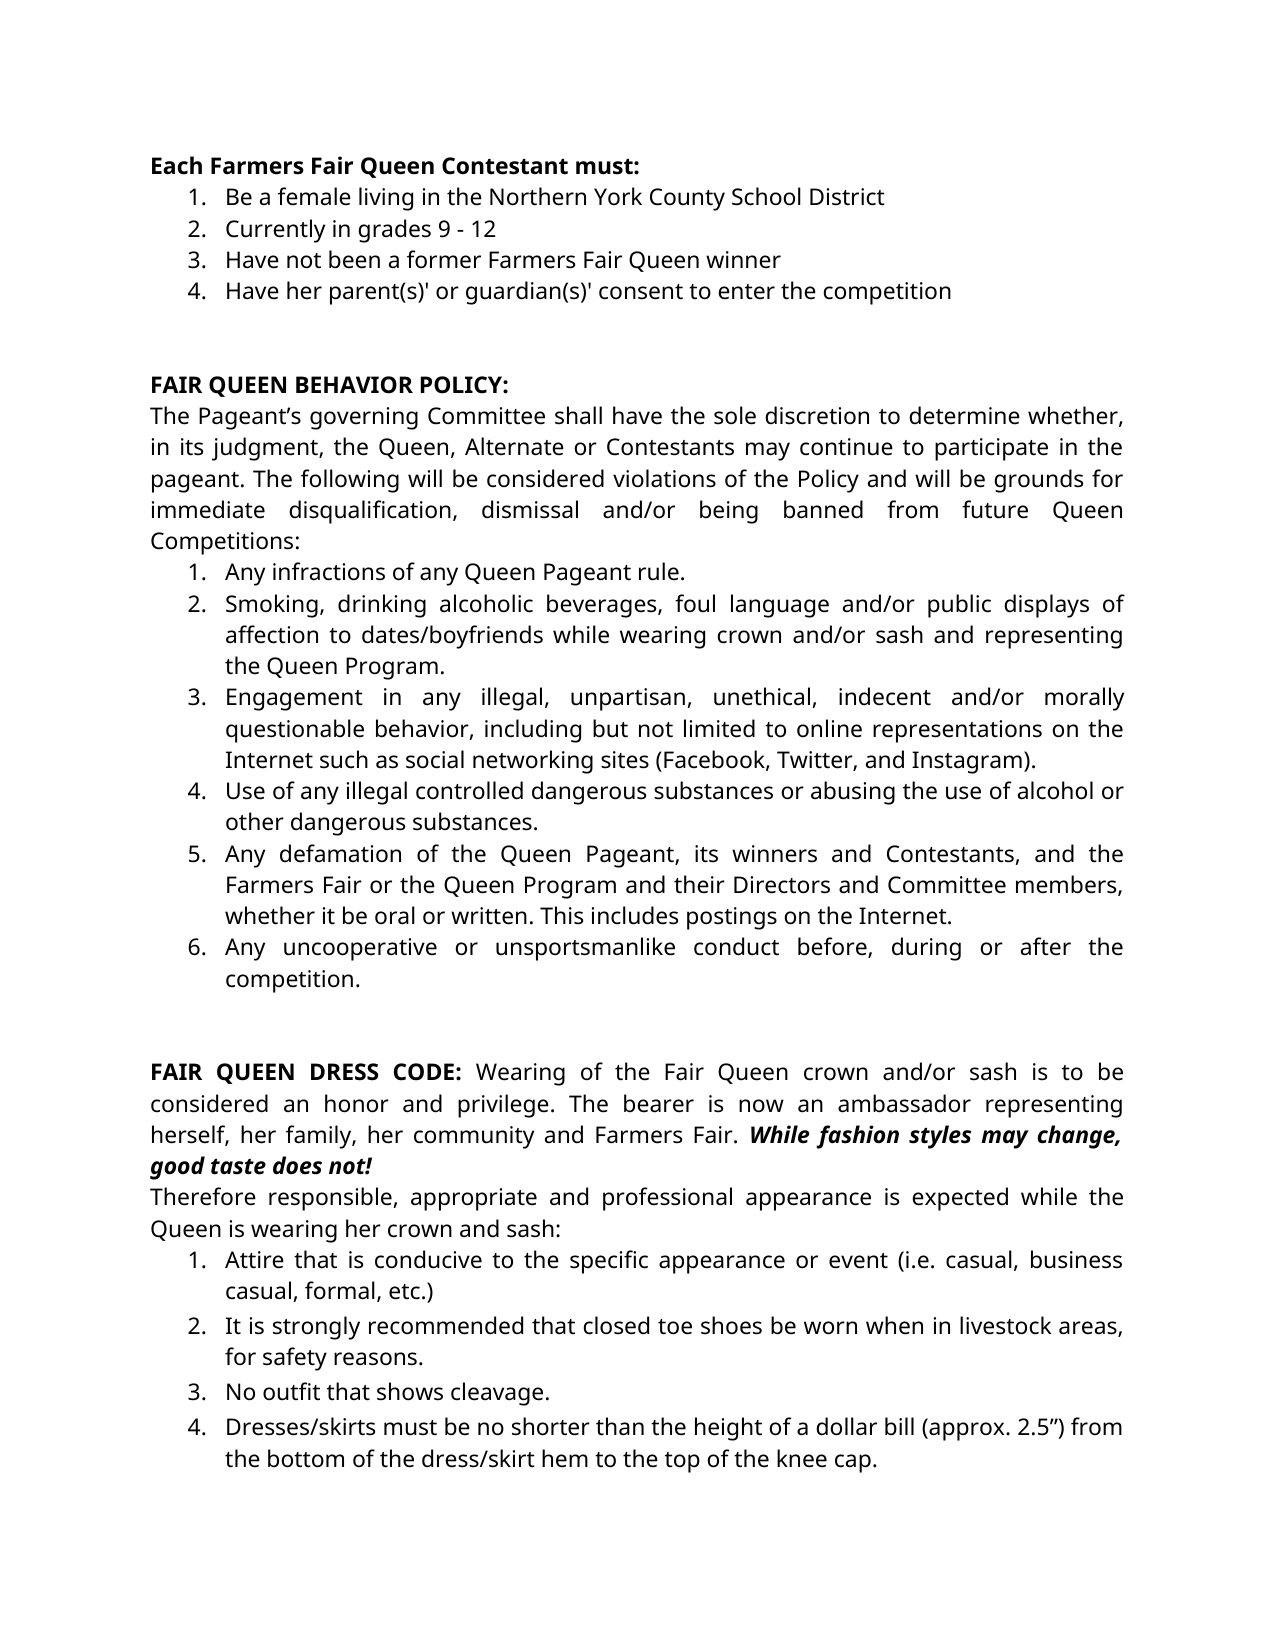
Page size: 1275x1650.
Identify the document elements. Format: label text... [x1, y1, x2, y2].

text The Pageant’s governing Committee shall have the sole discretion to determine whether, in its judgment, the Queen, Alternate or Contestants may continue to participate in the pageant. The following will be considered violations of the Policy and will be grounds for immediate disqualification, dismissal and/or being banned from future Queen Competitions: [150, 400, 1125, 556]
list Engagement in any illegal, unpartisan, unethical, indecent and/or morally questionable behavior, including but not limited to online representations on the Internet such as social networking sites (Facebook, Twitter, and Instagram). [187, 681, 1125, 775]
list Have not been a former Farmers Fair Queen winner [187, 244, 1125, 275]
list Use of any illegal controlled dangerous substances or abusing the use of alcohol or other dangerous substances. [187, 775, 1125, 837]
list Any uncooperative or unsportsmanlike conduct before, during or after the competition. [187, 931, 1125, 994]
list Attire that is conducive to the specific appearance or event (i.e. casual, business casual, formal, etc.) [187, 1244, 1125, 1306]
list Any defamation of the Queen Pageant, its winners and Contestants, and the Farmers Fair or the Queen Program and their Directors and Committee members, whether it be oral or written. This includes postings on the Internet. [187, 837, 1125, 931]
text Therefore responsible, appropriate and professional appearance is expected while the Queen is wearing her crown and sash: [150, 1181, 1125, 1244]
list It is strongly recommended that closed toe shoes be worn when in livestock areas, for safety reasons. [187, 1310, 1125, 1372]
text Each Farmers Fair Queen Contestant must: [150, 150, 1125, 181]
text FAIR QUEEN BEHAVIOR POLICY: [150, 369, 1125, 400]
list Be a female living in the Northern York County School District [187, 181, 1125, 212]
list Smoking, drinking alcoholic beverages, foul language and/or public displays of affection to dates/boyfriends while wearing crown and/or sash and representing the Queen Program. [187, 587, 1125, 681]
list Dresses/skirts must be no shorter than the height of a dollar bill (approx. 2.5”) from the bottom of the dress/skirt hem to the top of the knee cap. [187, 1411, 1125, 1474]
list No outfit that shows cleavage. [187, 1376, 1125, 1407]
text FAIR QUEEN DRESS CODE: Wearing of the Fair Queen crown and/or sash is to be considered an honor and privilege. The bearer is now an ambassador representing herself, her family, her community and Farmers Fair. While fashion styles may change, good taste does not! [150, 1056, 1125, 1181]
list Currently in grades 9 - 12 [187, 212, 1125, 244]
list Have her parent(s)' or guardian(s)' consent to enter the competition [187, 275, 1125, 306]
list Any infractions of any Queen Pageant rule. [187, 556, 1125, 587]
